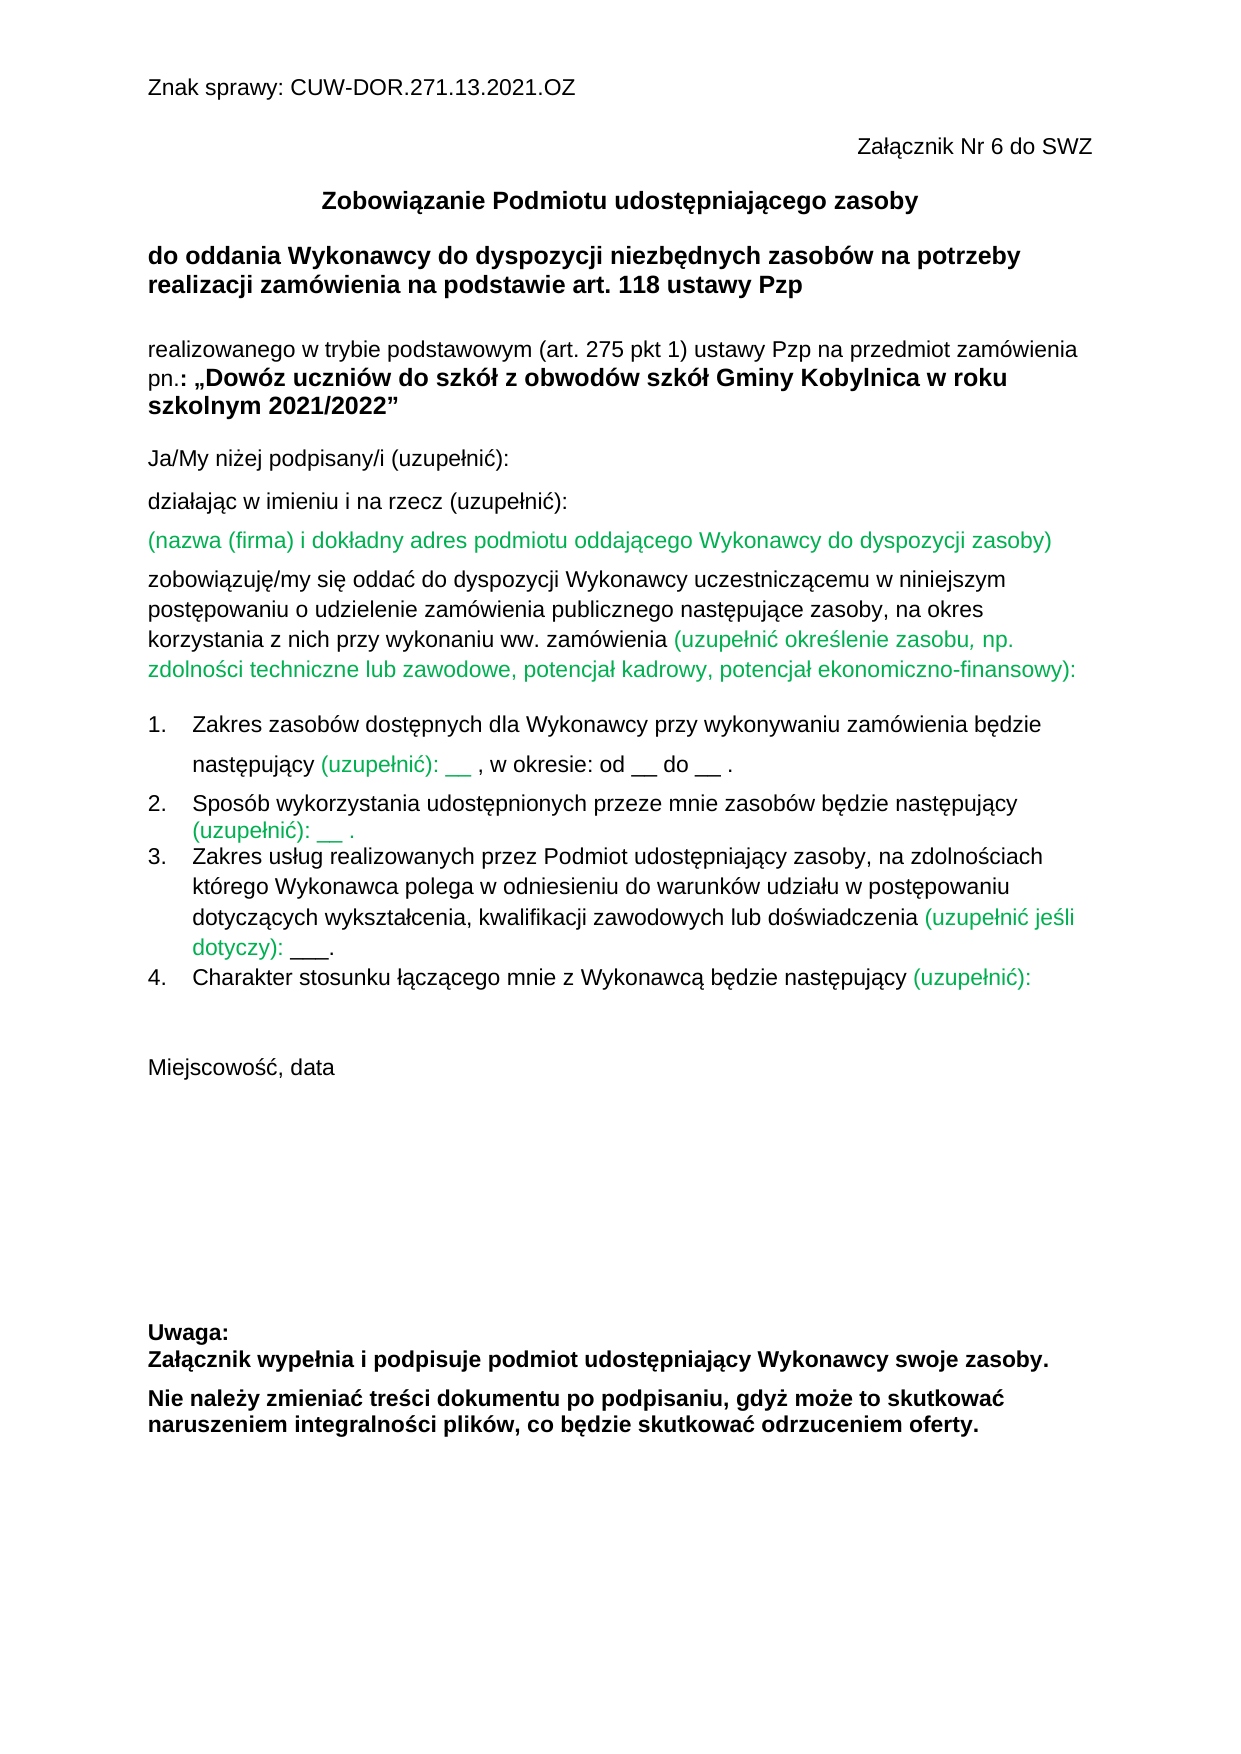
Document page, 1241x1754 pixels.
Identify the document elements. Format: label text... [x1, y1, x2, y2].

text (nazwa (firma) i dokładny adres podmiotu oddającego Wykonawcy do dyspozycji zasoby) [148, 527, 1092, 553]
text realizowanego w trybie podstawowym (art. 275 pkt 1) ustawy Pzp na przedmiot zamówienia pn.: „Dowóz uczniów do szkół z obwodów szkół Gminy Kobylnica w roku szkolnym 2021/2022” [148, 336, 1092, 420]
text Miejscowość, data [148, 1054, 1092, 1080]
subtitle Zobowiązanie Podmiotu udostępniającego zasoby [148, 186, 1092, 214]
text działając w imieniu i na rzecz (uzupełnić): [148, 488, 1092, 514]
list Charakter stosunku łączącego mnie z Wykonawcą będzie następujący (uzupełnić): [148, 964, 1092, 990]
list Sposób wykorzystania udostępnionych przeze mnie zasobów będzie następujący (uzupełnić): __ . [148, 790, 1092, 843]
text Załącznik wypełnia i podpisuje podmiot udostępniający Wykonawcy swoje zasoby. [148, 1346, 1092, 1372]
text Załącznik Nr 6 do SWZ [738, 133, 1092, 159]
list Zakres usług realizowanych przez Podmiot udostępniający zasoby, na zdolnościach którego Wykonawca polega w odniesieniu do warunków udziału w postępowaniu dotyczących wykształcenia, kwalifikacji zawodowych lub doświadczenia (uzupełnić jeśli dotyczy): ___. [148, 843, 1092, 960]
text Nie należy zmieniać treści dokumentu po podpisaniu, gdyż może to skutkować naruszeniem integralności plików, co będzie skutkować odrzuceniem oferty. [148, 1384, 1092, 1437]
text zobowiązuję/my się oddać do dyspozycji Wykonawcy uczestniczącemu w niniejszym postępowaniu o udzielenie zamówienia publicznego następujące zasoby, na okres korzystania z nich przy wykonaniu ww. zamówienia (uzupełnić określenie zasobu, np. zdolności techniczne lub zawodowe, potencjał kadrowy, potencjał ekonomiczno-finansowy): [148, 566, 1092, 682]
text Uwaga: [148, 1319, 1092, 1346]
text Ja/My niżej podpisany/i (uzupełnić): [148, 445, 1092, 471]
list Zakres zasobów dostępnych dla Wykonawcy przy wykonywaniu zamówienia będzie następujący (uzupełnić): __ , w okresie: od __ do __ . [148, 711, 1092, 777]
text do oddania Wykonawcy do dyspozycji niezbędnych zasobów na potrzeby realizacji zamówienia na podstawie art. 118 ustawy Pzp [148, 241, 1092, 299]
